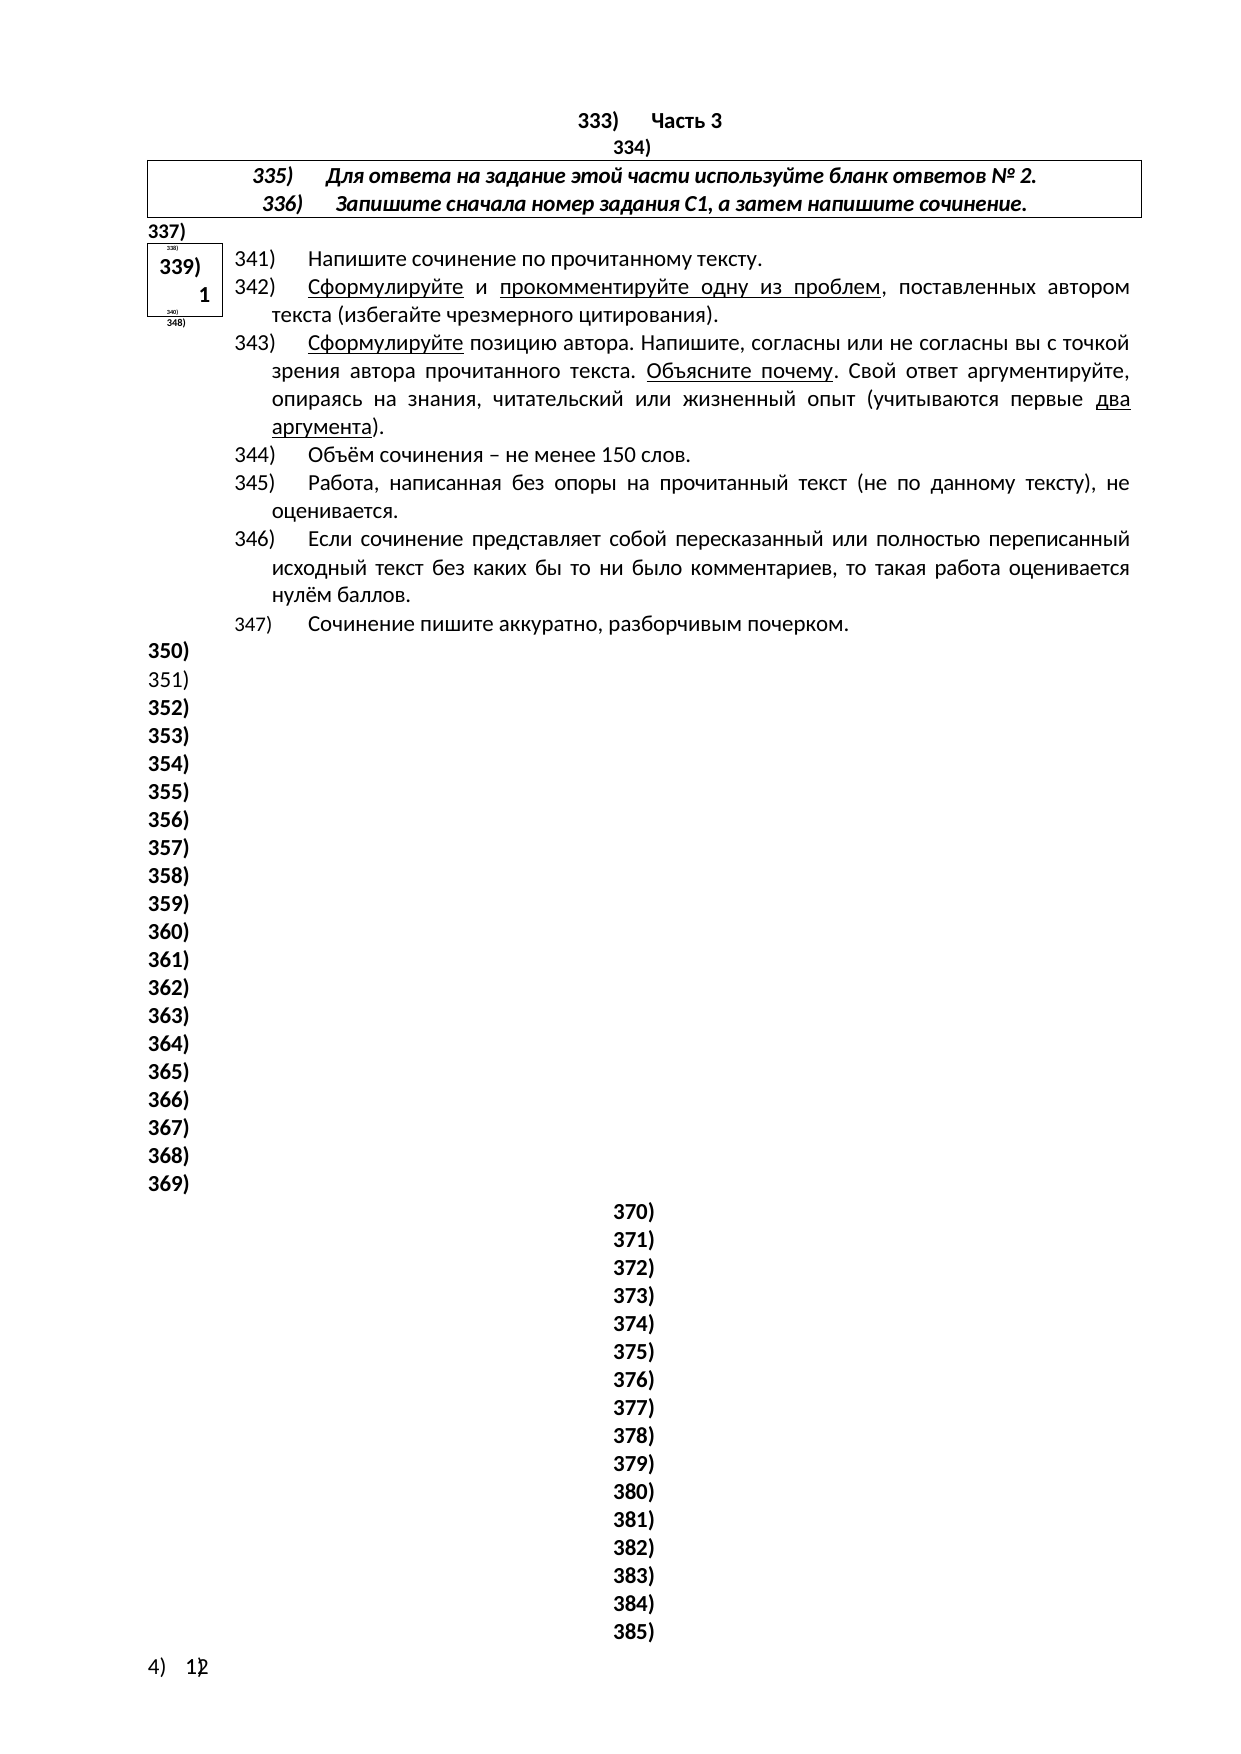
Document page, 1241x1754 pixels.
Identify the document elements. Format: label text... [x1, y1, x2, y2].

table_header С1 [148, 244, 222, 316]
table_header Напишите сочинение по прочитанному тексту. Сформулируйте и прокомментируйте одну из проблем, поставленных автором текста (избегайте чрезмерного цитирования). Сформулируйте позицию автора. Напишите, согласны или не согласны вы с точкой зрения автора прочитанного текста. Объясните почему. Свой ответ аргументируйте, опираясь на знания, читательский или жизненный опыт (учитываются первые два аргумента). Объём сочинения – не менее 150 слов. Работа, написанная без опоры на прочитанный текст (не по данному тексту), не оценивается. Если сочинение представляет собой пересказанный или полностью переписанный исходный текст без каких бы то ни было комментариев, то такая работа оценивается нулём баллов. Сочинение пишите аккуратно, разборчивым почерком. [223, 243, 1142, 637]
table_header Для ответа на задание этой части используйте бланк ответов № 2. Запишите сначала номер задания С1, а затем напишите сочинение. [148, 161, 1141, 217]
text Часть 3 [148, 106, 1152, 134]
table_cell [148, 317, 223, 637]
